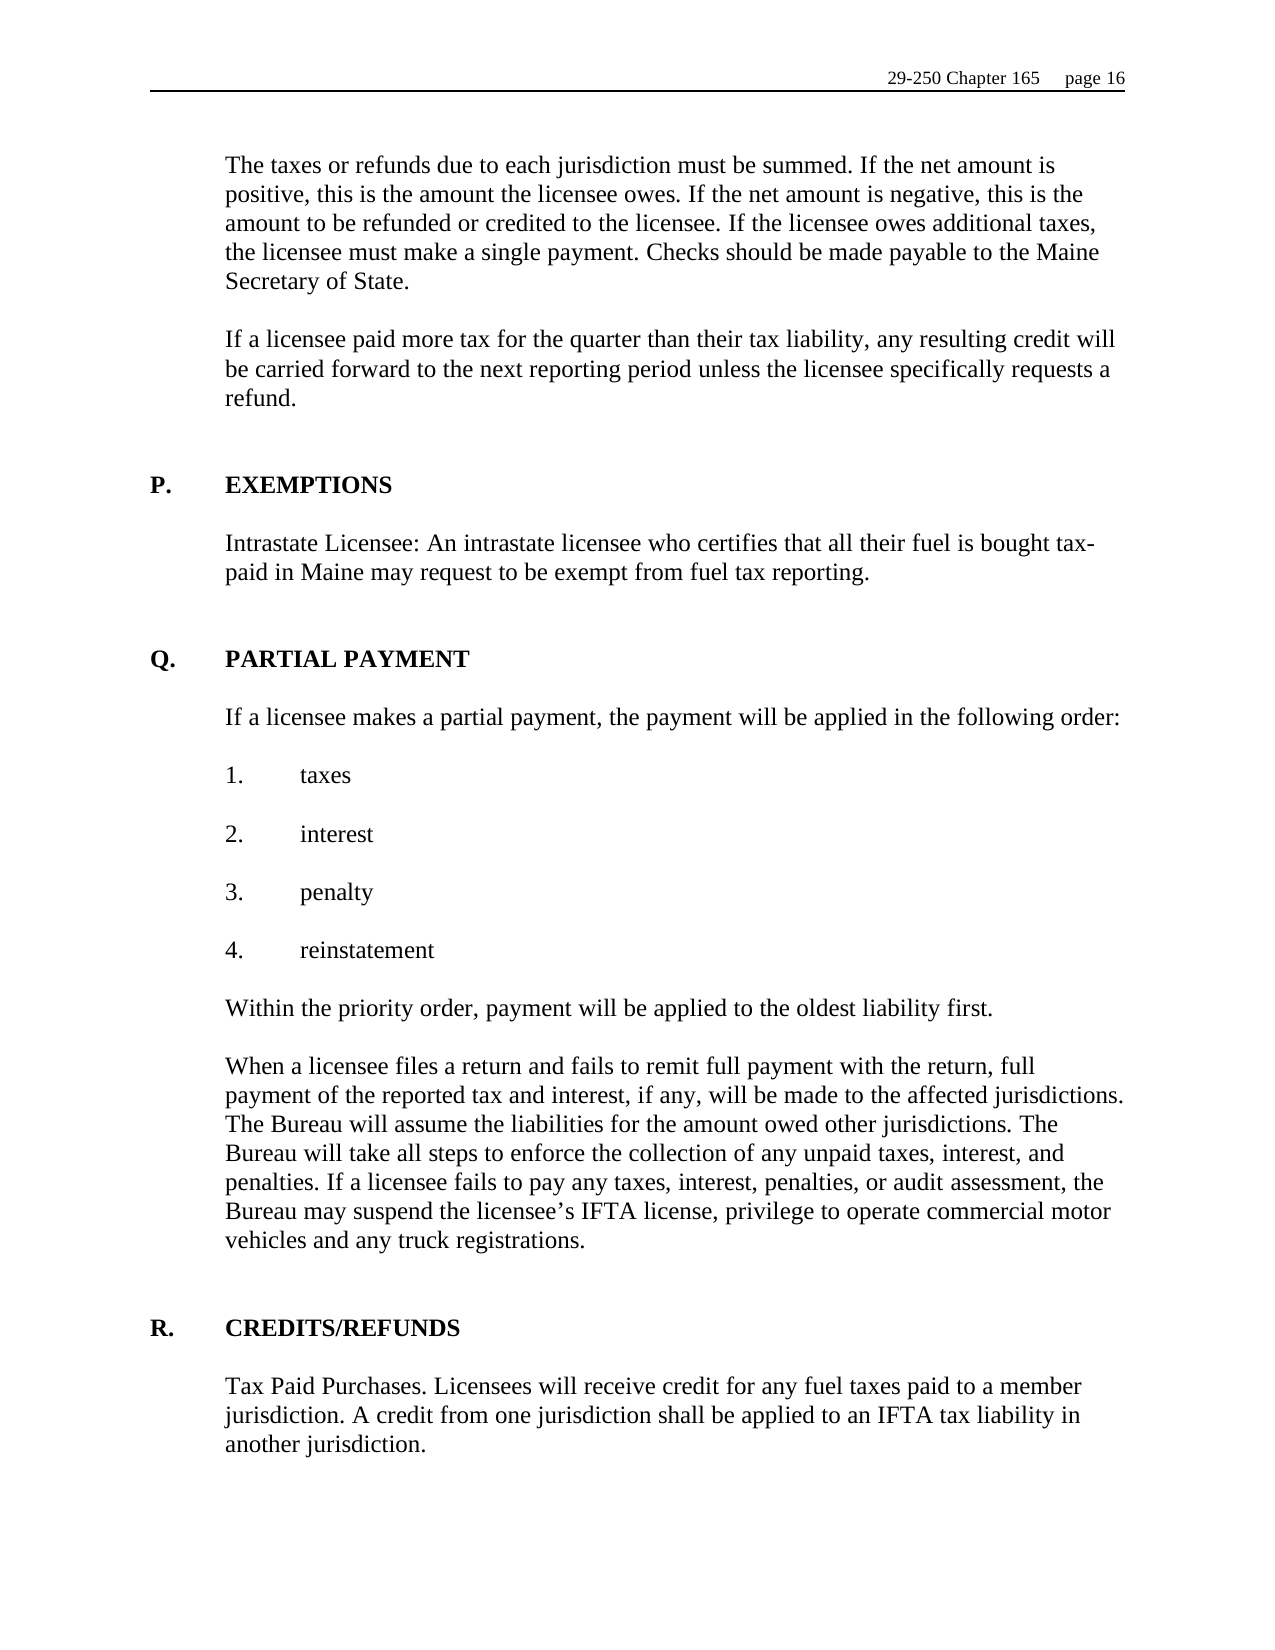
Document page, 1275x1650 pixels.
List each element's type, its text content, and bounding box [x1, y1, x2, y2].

text Q. PARTIAL PAYMENT [150, 644, 1125, 673]
text When a licensee files a return and fails to remit full payment with the return, full payment of the reported tax and interest, if any, will be made to the affected jurisdictions. The Bureau will assume the liabilities for the amount owed other jurisdictions. The Bureau will take all steps to enforce the collection of any unpaid taxes, interest, and penalties. If a licensee fails to pay any taxes, interest, penalties, or audit assessment, the Bureau may suspend the licensee’s IFTA license, privilege to operate commercial motor vehicles and any truck registrations. [150, 1051, 1125, 1254]
text The taxes or refunds due to each jurisdiction must be summed. If the net amount is positive, this is the amount the licensee owes. If the net amount is negative, this is the amount to be refunded or credited to the licensee. If the licensee owes additional taxes, the licensee must make a single payment. Checks should be made payable to the Maine Secretary of State. [150, 150, 1125, 295]
text 4. reinstatement [150, 935, 1125, 964]
text 2. interest [150, 818, 1125, 847]
text Intrastate Licensee: An intrastate licensee who certifies that all their fuel is bought tax-paid in may request to be exempt from fuel tax reporting. [150, 528, 1125, 586]
text R. CREDITS/REFUNDS [150, 1312, 1125, 1342]
text If a licensee paid more tax for the quarter than their tax liability, any resulting credit will be carried forward to the next reporting period unless the licensee specifically requests a refund. [150, 324, 1125, 412]
text 1. taxes [150, 760, 1125, 789]
text Within the priority order, payment will be applied to the oldest liability first. [150, 993, 1125, 1022]
text If a licensee makes a partial payment, the payment will be applied in the following order: [150, 702, 1125, 731]
text 3. penalty [150, 877, 1125, 906]
text P. EXEMPTIONS [150, 470, 1125, 499]
text Tax Paid Purchases. Licensees will receive credit for any fuel taxes paid to a member jurisdiction. A credit from one jurisdiction shall be applied to an IFTA tax liability in another jurisdiction. [150, 1371, 1125, 1458]
